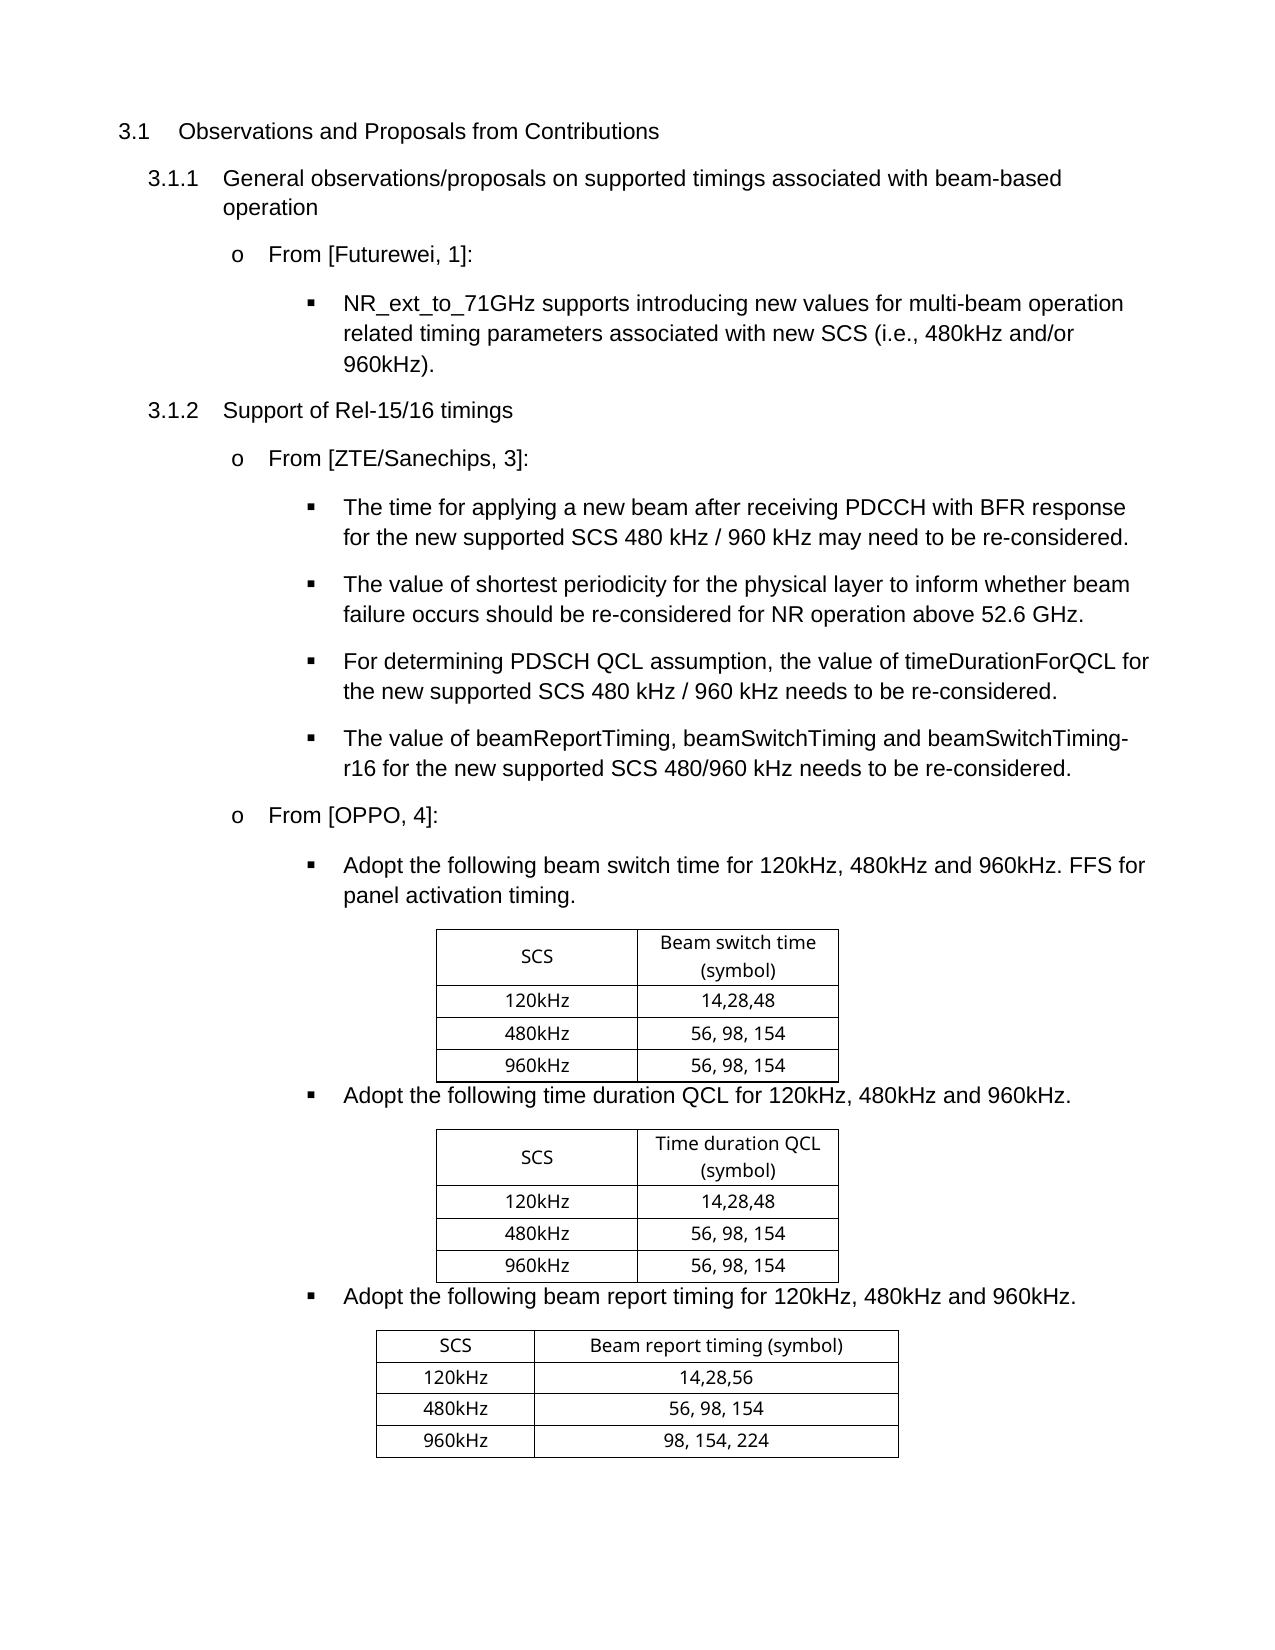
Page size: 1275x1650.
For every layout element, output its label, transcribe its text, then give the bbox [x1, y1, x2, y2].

list Adopt the following time duration QCL for 120kHz, 480kHz and 960kHz. [306, 1082, 1157, 1109]
table_header SCS [437, 1130, 637, 1185]
list The value of beamReportTiming, beamSwitchTiming and beamSwitchTiming-r16 for the new supported SCS 480/960 kHz needs to be re-considered. [306, 725, 1157, 782]
list The time for applying a new beam after receiving PDCCH with BFR response for the new supported SCS 480 kHz / 960 kHz may need to be re-considered. [306, 494, 1157, 551]
table_cell 14,28,56 [535, 1363, 898, 1393]
table_cell 98, 154, 224 [535, 1426, 898, 1457]
table_cell 56, 98, 154 [638, 1251, 838, 1282]
table_cell 56, 98, 154 [638, 1018, 838, 1049]
list NR_ext_to_71GHz supports introducing new values for multi-beam operation related timing parameters associated with new SCS (i.e., 480kHz and/or 960kHz). [306, 290, 1157, 377]
table_header SCS [377, 1331, 534, 1362]
subtitle Support of Rel-15/16 timings [148, 397, 1157, 424]
subtitle General observations/proposals on supported timings associated with beam-based operation [148, 165, 1157, 220]
table_cell 14,28,48 [638, 1186, 838, 1218]
table_cell 960kHz [377, 1426, 534, 1457]
table_cell 960kHz [437, 1050, 637, 1081]
table_cell 120kHz [437, 986, 637, 1017]
list Adopt the following beam switch time for 120kHz, 480kHz and 960kHz. FFS for panel activation timing. [306, 852, 1157, 908]
subtitle From [ZTE/Sanechips, 3]: [231, 445, 1157, 473]
list The value of shortest periodicity for the physical layer to inform whether beam failure occurs should be re-considered for NR operation above 52.6 GHz. [306, 571, 1157, 628]
table_cell 480kHz [377, 1394, 534, 1425]
table_header Time duration QCL (symbol) [638, 1130, 838, 1185]
table_cell 56, 98, 154 [535, 1394, 898, 1425]
table_header SCS [437, 930, 637, 985]
table_cell 480kHz [437, 1018, 637, 1049]
subtitle Observations and Proposals from Contributions [118, 118, 1157, 144]
table_cell 480kHz [437, 1219, 637, 1250]
subtitle From [OPPO, 4]: [231, 802, 1157, 831]
list For determining PDSCH QCL assumption, the value of timeDurationForQCL for the new supported SCS 480 kHz / 960 kHz needs to be re-considered. [306, 648, 1157, 705]
table_cell 14,28,48 [638, 986, 838, 1017]
table_header Beam report timing (symbol) [535, 1331, 898, 1362]
table_cell 960kHz [437, 1251, 637, 1282]
table_header Beam switch time (symbol) [638, 930, 838, 985]
table_cell 120kHz [377, 1363, 534, 1393]
table_cell 56, 98, 154 [638, 1050, 838, 1081]
list Adopt the following beam report timing for 120kHz, 480kHz and 960kHz. [306, 1283, 1157, 1309]
table_cell 56, 98, 154 [638, 1219, 838, 1250]
subtitle From [Futurewei, 1]: [231, 241, 1157, 269]
table_cell 120kHz [437, 1186, 637, 1218]
